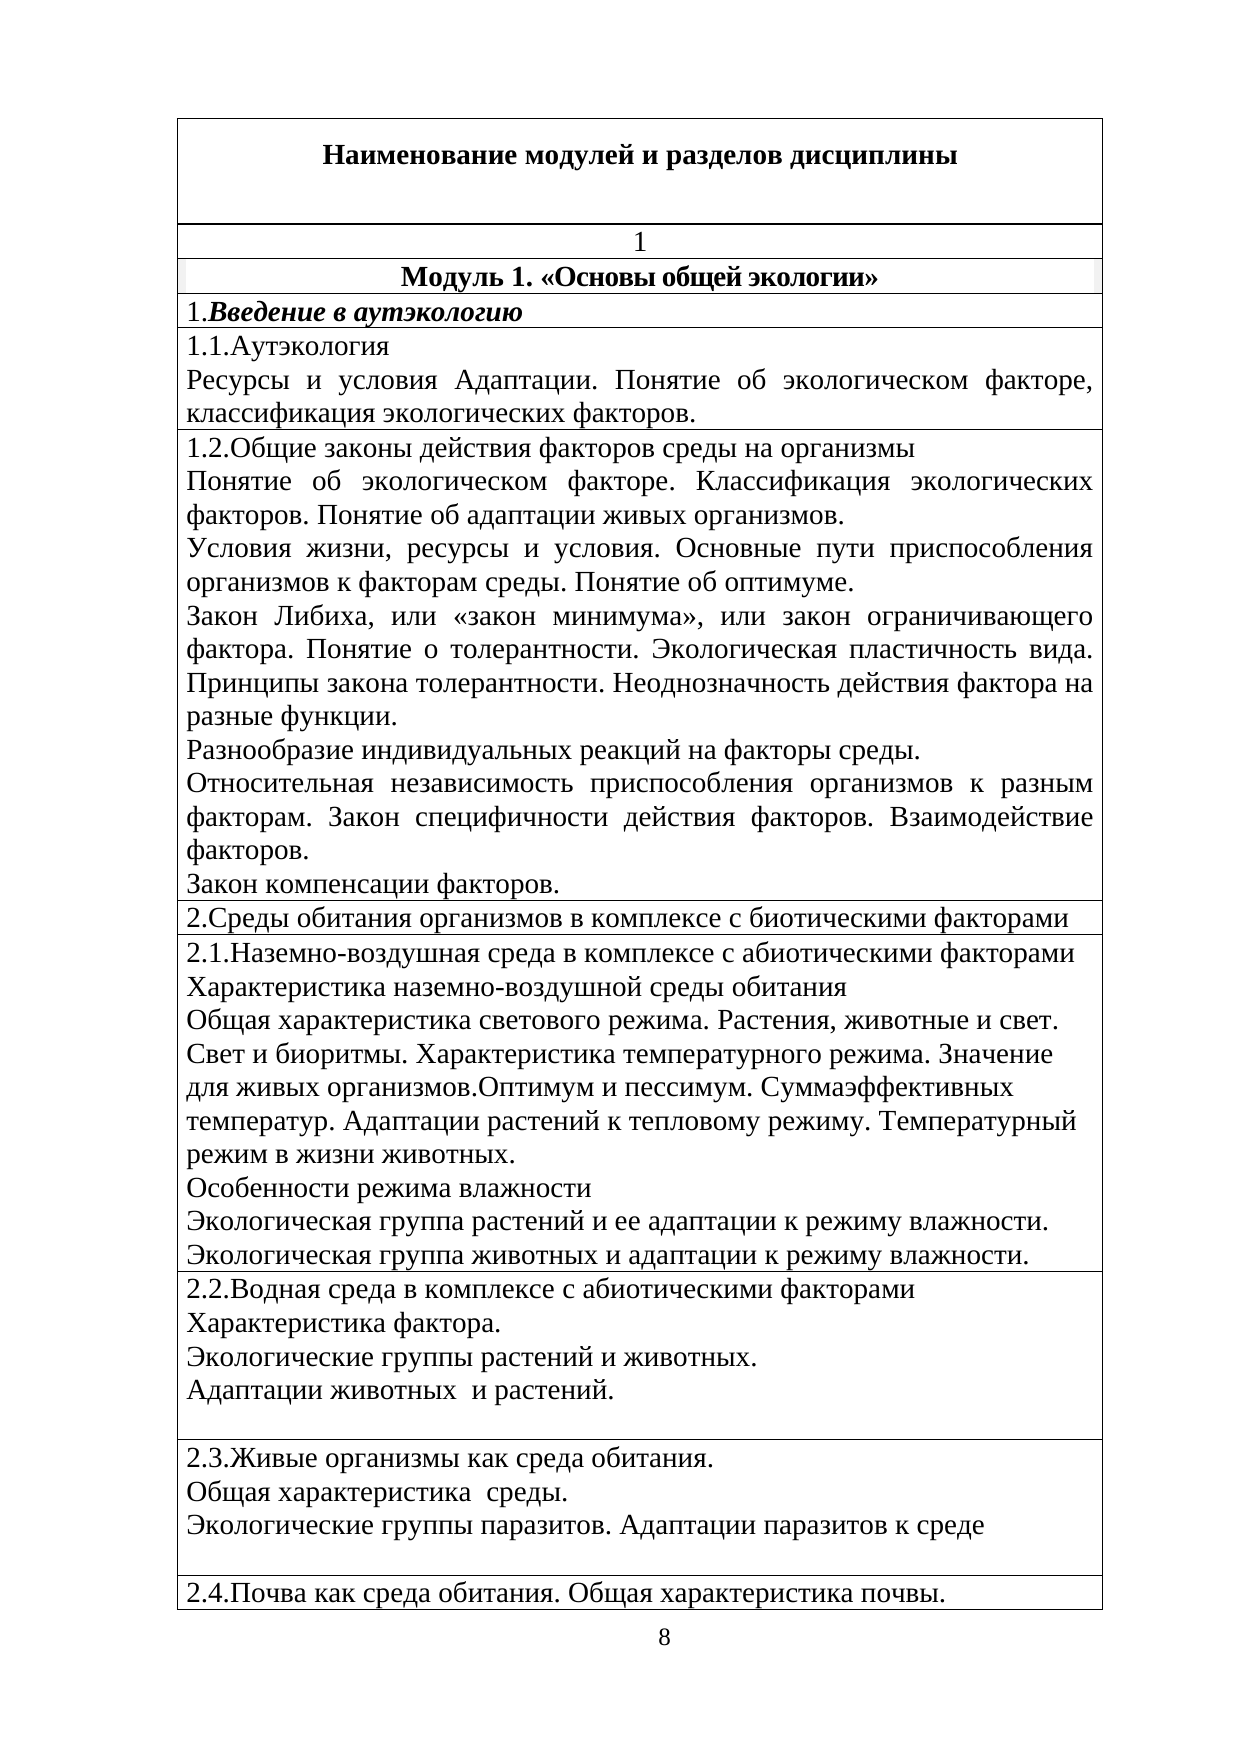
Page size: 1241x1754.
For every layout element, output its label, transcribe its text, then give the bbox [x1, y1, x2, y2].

table_cell 2.Среды обитания организмов в комплексе с биотическими факторами [178, 901, 1102, 934]
table_cell 2.2.Водная среда в комплексе с абиотическими факторами Характеристика фактора. Экологические группы растений и животных. Адаптации животных и растений. [178, 1272, 1102, 1439]
table_cell 1.Введение в аутэкологию [178, 294, 1102, 327]
table_cell 1 [178, 225, 1102, 258]
table_cell 2.1.Наземно-воздушная среда в комплексе с абиотическими факторами Характеристика наземно-воздушной среды обитания Общая характеристика светового режима. Растения, животные и свет. Свет и биоритмы. Характеристика температурного режима. Значение для живых организмов.Оптимум и пессимум. Суммаэффективных температур. Адаптации растений к тепловому режиму. Температурный режим в жизни животных. Особенности режима влажности Экологическая группа растений и ее адаптации к режиму влажности. Экологическая группа животных и адаптации к режиму влажности. [178, 935, 1102, 1271]
table_cell 2.3.Живые организмы как среда обитания. Общая характеристика среды. Экологические группы паразитов. Адаптации паразитов к среде [178, 1440, 1102, 1574]
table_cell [178, 1576, 1102, 1609]
table_header Наименование модулей и разделов дисциплины [178, 119, 1102, 222]
table_cell 1.2.Общие законы действия факторов среды на организмы Понятие об экологическом факторе. Классификация экологических факторов. Понятие об адаптации живых организмов. Условия жизни, ресурсы и условия. Основные пути приспособления организмов к факторам среды. Понятие об оптимуме. Закон Либиха, или «закон минимума», или закон ограничивающего фактора. Понятие о толерантности. Экологическая пластичность вида. Принципы закона толерантности. Неоднозначность действия фактора на разные функции. Разнообразие индивидуальных реакций на факторы среды. Относительная независимость приспособления организмов к разным факторам. Закон специфичности действия факторов. Взаимодействие факторов. Закон компенсации факторов. [178, 430, 1102, 899]
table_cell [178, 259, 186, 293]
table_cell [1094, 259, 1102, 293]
table_cell 1.1.Аутэкология Ресурсы и условия Адаптации. Понятие об экологическом факторе, классификация экологических факторов. [178, 328, 1102, 429]
